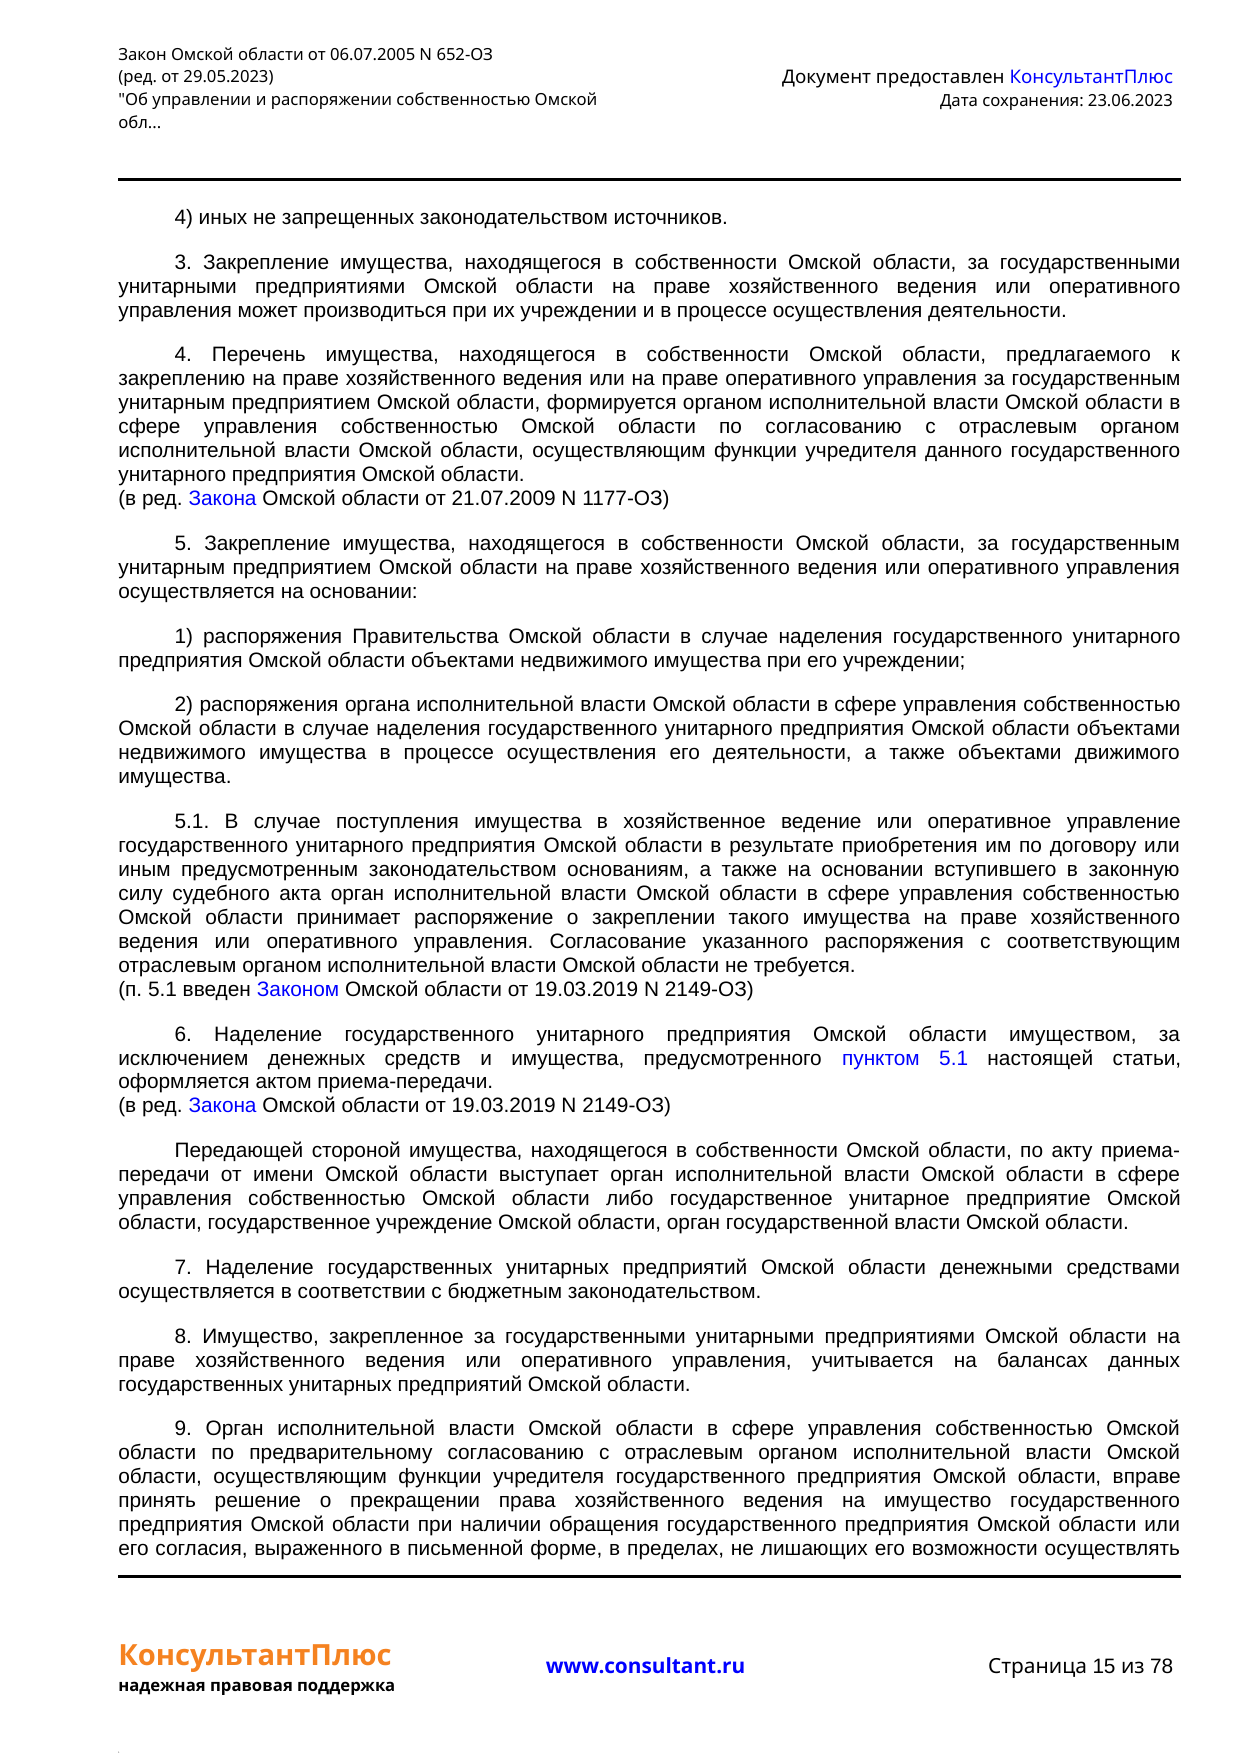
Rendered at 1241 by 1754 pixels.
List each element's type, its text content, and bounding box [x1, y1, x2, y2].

text 5.1. В случае поступления имущества в хозяйственное ведение или оперативное управление государственного унитарного предприятия Омской области в результате приобретения им по договору или иным предусмотренным законодательством основаниям, а также на основании вступившего в законную силу судебного акта орган исполнительной власти Омской области в сфере управления собственностью Омской области принимает распоряжение о закреплении такого имущества на праве хозяйственного ведения или оперативного управления. Согласование указанного распоряжения с соответствующим отраслевым органом исполнительной власти Омской области не требуется. [118, 809, 1181, 977]
text 7. Наделение государственных унитарных предприятий Омской области денежными средствами осуществляется в соответствии с бюджетным законодательством. [118, 1255, 1181, 1303]
text 6. Наделение государственного унитарного предприятия Омской области имуществом, за исключением денежных средств и имущества, предусмотренного пунктом 5.1 настоящей статьи, оформляется актом приема-передачи. [118, 1021, 1181, 1093]
text 3. Закрепление имущества, находящегося в собственности Омской области, за государственными унитарными предприятиями Омской области на праве хозяйственного ведения или оперативного управления может производиться при их учреждении и в процессе осуществления деятельности. [118, 249, 1181, 321]
text 2) распоряжения органа исполнительной власти Омской области в сфере управления собственностью Омской области в случае наделения государственного унитарного предприятия Омской области объектами недвижимого имущества в процессе осуществления его деятельности, а также объектами движимого имущества. [118, 692, 1181, 788]
text (в ред. Закона Омской области от 21.07.2009 N 1177-ОЗ) [118, 486, 1181, 510]
text 4) иных не запрещенных законодательством источников. [118, 205, 1181, 229]
text 4. Перечень имущества, находящегося в собственности Омской области, предлагаемого к закреплению на праве хозяйственного ведения или на праве оперативного управления за государственным унитарным предприятием Омской области, формируется органом исполнительной власти Омской области в сфере управления собственностью Омской области по согласованию с отраслевым органом исполнительной власти Омской области, осуществляющим функции учредителя данного государственного унитарного предприятия Омской области. [118, 342, 1181, 486]
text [118, 1416, 1181, 1560]
text (п. 5.1 введен Законом Омской области от 19.03.2019 N 2149-ОЗ) [118, 977, 1181, 1001]
text 5. Закрепление имущества, находящегося в собственности Омской области, за государственным унитарным предприятием Омской области на праве хозяйственного ведения или оперативного управления осуществляется на основании: [118, 531, 1181, 603]
text 1) распоряжения Правительства Омской области в случае наделения государственного унитарного предприятия Омской области объектами недвижимого имущества при его учреждении; [118, 623, 1181, 671]
text 8. Имущество, закрепленное за государственными унитарными предприятиями Омской области на праве хозяйственного ведения или оперативного управления, учитывается на балансах данных государственных унитарных предприятий Омской области. [118, 1323, 1181, 1395]
text Передающей стороной имущества, находящегося в собственности Омской области, по акту приема-передачи от имени Омской области выступает орган исполнительной власти Омской области в сфере управления собственностью Омской области либо государственное унитарное предприятие Омской области, государственное учреждение Омской области, орган государственной власти Омской области. [118, 1138, 1181, 1234]
text (в ред. Закона Омской области от 19.03.2019 N 2149-ОЗ) [118, 1093, 1181, 1117]
